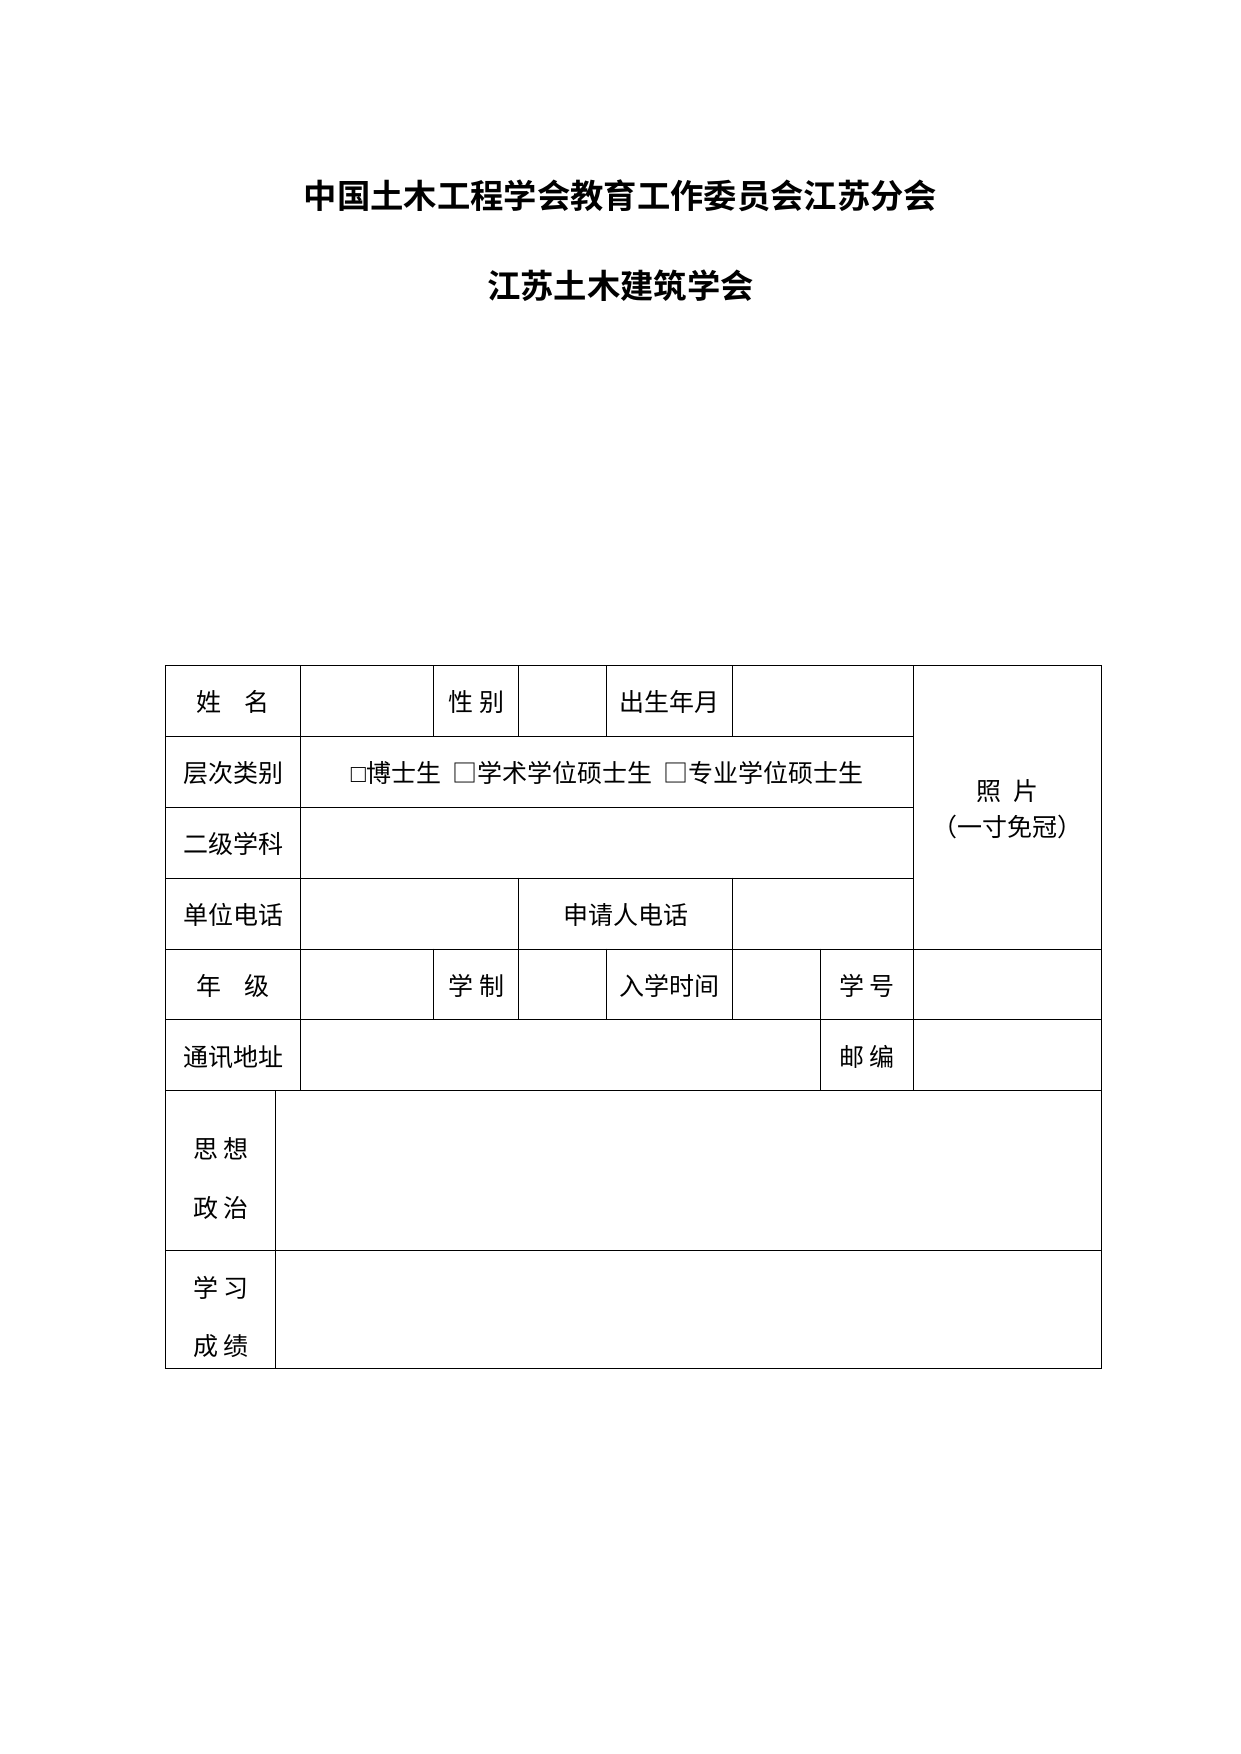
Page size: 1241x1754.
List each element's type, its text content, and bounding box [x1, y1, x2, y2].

table_cell 通讯地址 [166, 1020, 300, 1090]
table_cell [914, 950, 1101, 1019]
table_cell [301, 879, 518, 948]
table_cell [519, 950, 606, 1019]
table_header 姓 名 [166, 666, 300, 736]
text 中国土木工程学会教育工作委员会江苏分会 [165, 162, 1075, 227]
table_header 照 片 （一寸免冠） [914, 666, 1101, 948]
table_cell 思 想 政 治 [166, 1091, 275, 1249]
table_header 出生年月 [607, 666, 732, 736]
table_cell [733, 950, 820, 1019]
table_cell [276, 1091, 1101, 1249]
table_cell [301, 950, 433, 1019]
table_cell 学 习 成 绩 [166, 1251, 275, 1368]
table_header [733, 666, 913, 736]
table_cell [301, 1020, 820, 1090]
table_cell [733, 879, 913, 948]
text 江苏土木建筑学会 [165, 251, 1075, 316]
table_cell 单位电话 [166, 879, 300, 948]
table_cell 邮 编 [821, 1020, 913, 1090]
table_cell 二级学科 [166, 808, 300, 878]
table_cell 年 级 [166, 950, 300, 1019]
table_cell 层次类别 [166, 737, 300, 807]
table_cell 申请人电话 [519, 879, 732, 948]
table_cell 入学时间 [607, 950, 732, 1019]
table_header [301, 666, 433, 736]
table_cell [914, 1020, 1101, 1090]
table_cell [276, 1251, 1101, 1368]
table_cell [301, 808, 913, 878]
table_cell 学 制 [434, 950, 518, 1019]
table_cell 学 号 [821, 950, 913, 1019]
table_header 性 别 [434, 666, 518, 736]
table_cell □博士生 □学术学位硕士生 □专业学位硕士生 [301, 737, 913, 807]
table_header [519, 666, 606, 736]
